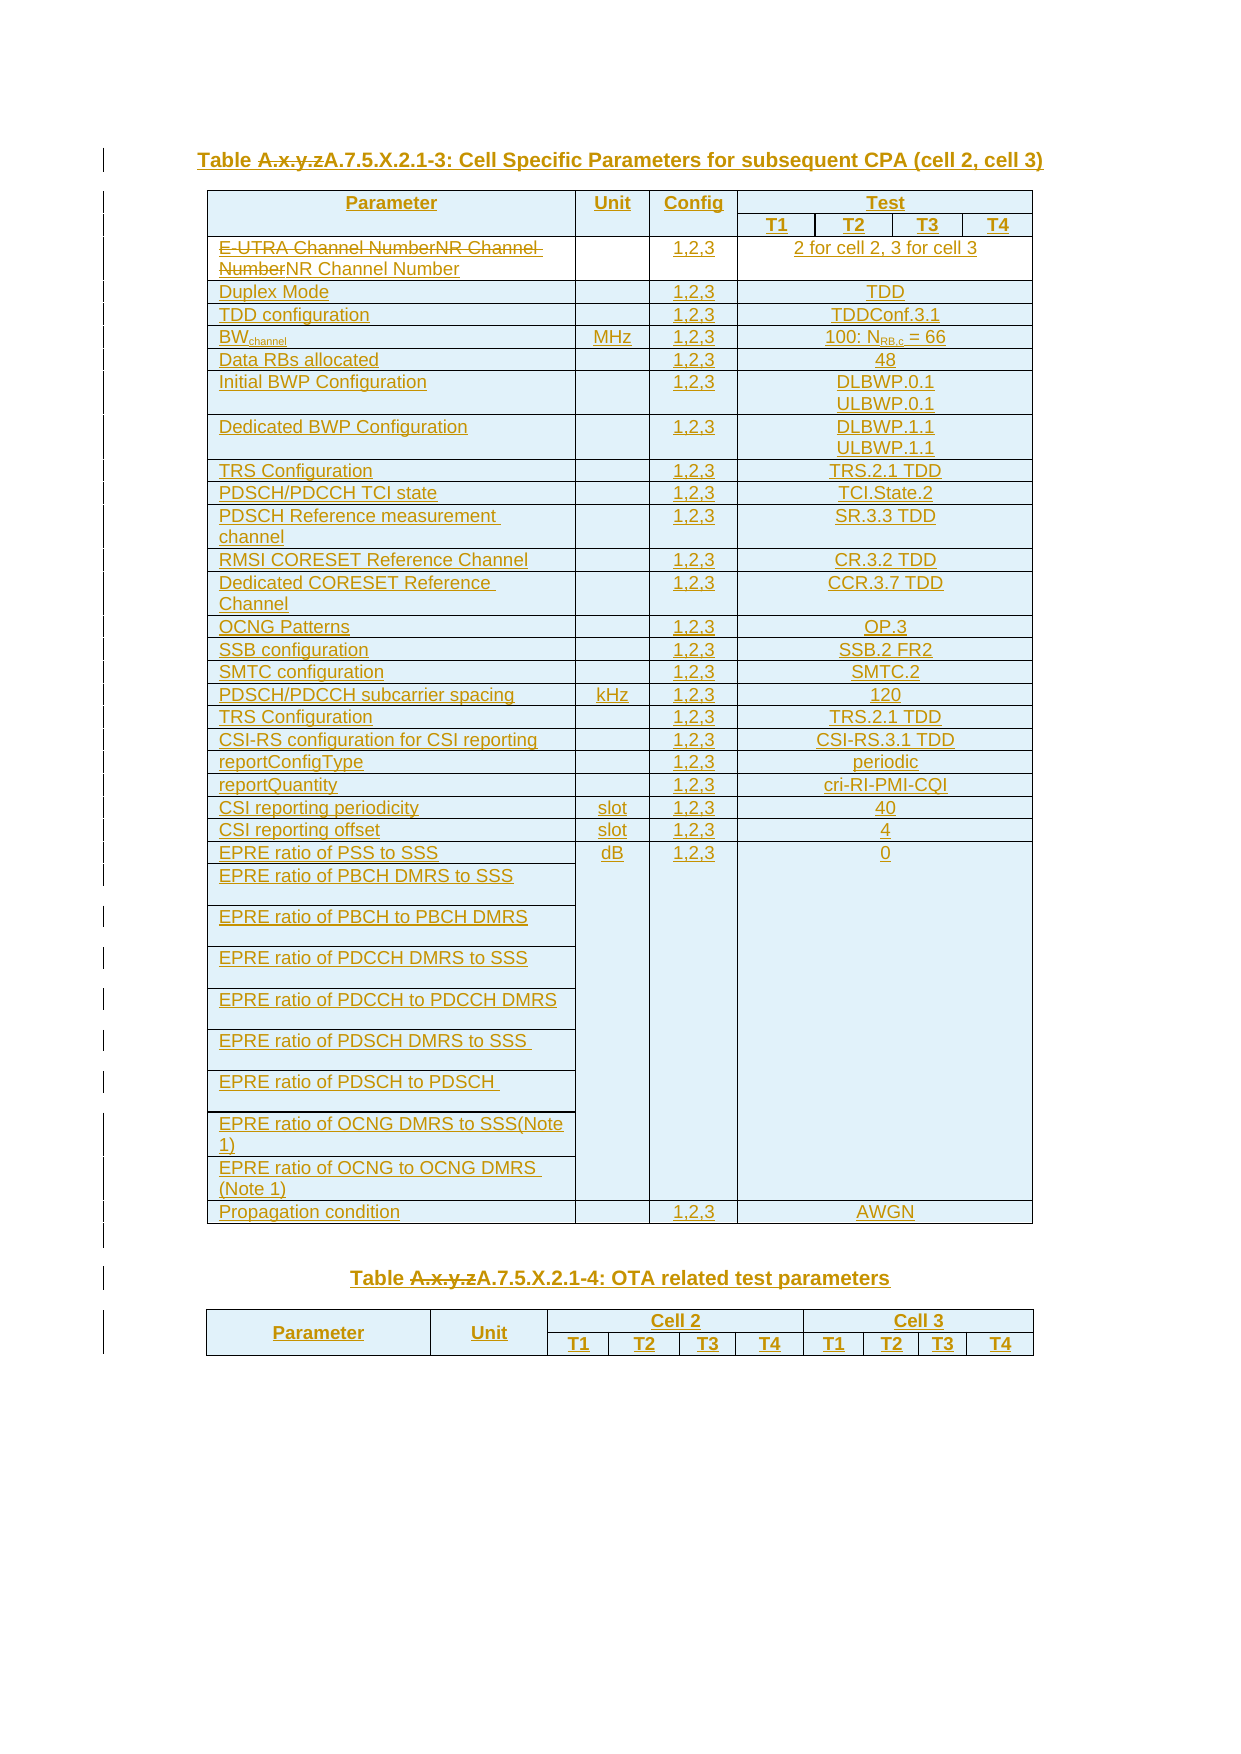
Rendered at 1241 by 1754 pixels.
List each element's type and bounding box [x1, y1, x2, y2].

table_cell [208, 237, 575, 280]
table_cell [576, 237, 649, 280]
table_cell [738, 237, 1032, 280]
table_cell [650, 237, 737, 280]
